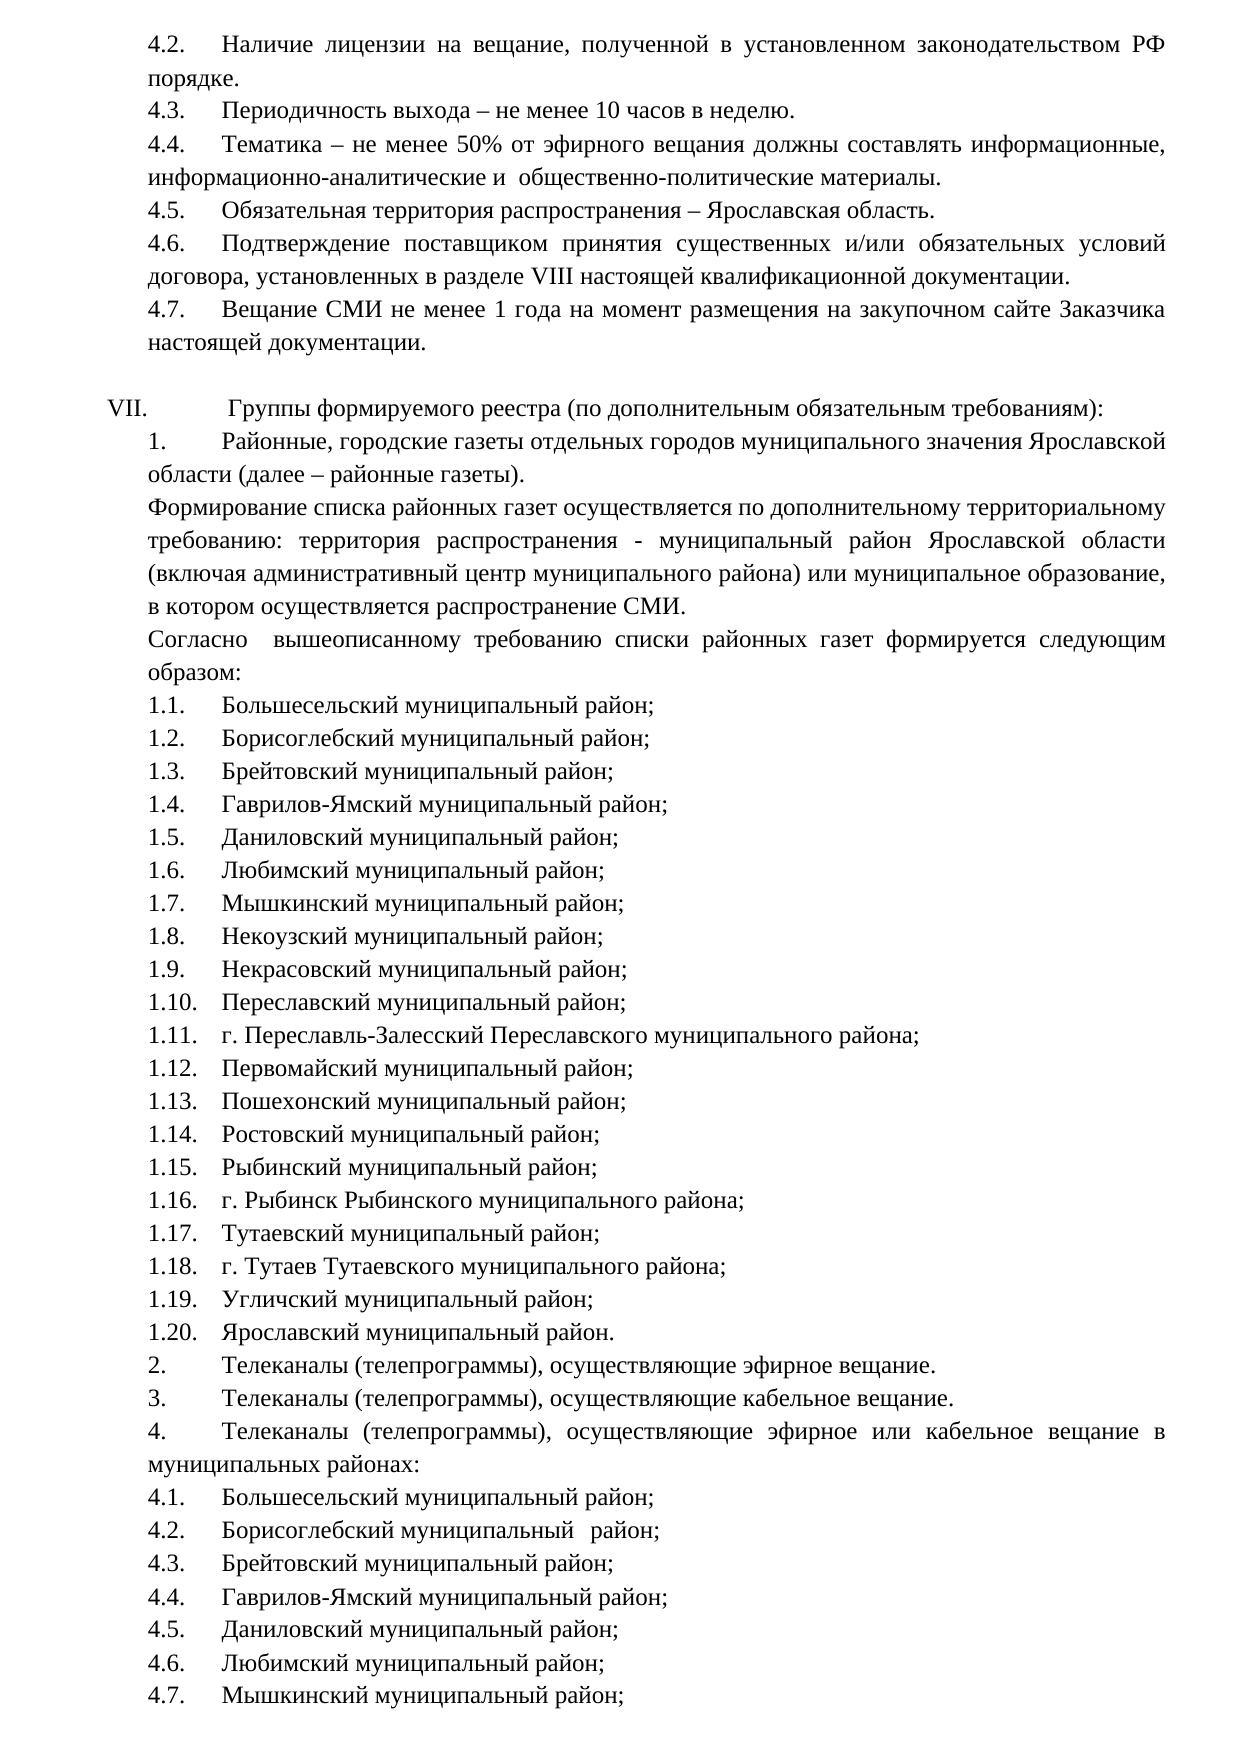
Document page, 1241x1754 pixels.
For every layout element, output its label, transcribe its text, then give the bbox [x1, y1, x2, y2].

list Любимский муниципальный район; [148, 855, 1167, 884]
list Рыбинский муниципальный район; [148, 1152, 1167, 1181]
list Ярославский муниципальный район. [148, 1317, 1167, 1346]
list Тутаевский муниципальный район; [148, 1218, 1167, 1247]
list Районные, городские газеты отдельных городов муниципального значения Ярославской области (далее – районные газеты). [148, 426, 1167, 488]
list Наличие лицензии на вещание, полученной в установленном законодательством РФ порядке. [148, 29, 1167, 91]
list Некоузский муниципальный район; [148, 921, 1167, 950]
list Вещание СМИ не менее 1 года на момент размещения на закупочном сайте Заказчика настоящей документации. [148, 294, 1167, 356]
list Телеканалы (телепрограммы), осуществляющие эфирное или кабельное вещание в муниципальных районах: [148, 1416, 1167, 1478]
list Даниловский муниципальный район; [148, 1614, 1167, 1643]
list Телеканалы (телепрограммы), осуществляющие эфирное вещание. [148, 1350, 1167, 1379]
list г. Рыбинск Рыбинского муниципального района; [148, 1185, 1167, 1214]
list Даниловский муниципальный район; [148, 822, 1167, 851]
list Борисоглебский муниципальный район; [148, 1516, 1167, 1544]
list Формирование списка районных газет осуществляется по дополнительному территориальному требованию: территория распространения - муниципальный район Ярославской области (включая административный центр муниципального района) или муниципальное образование, в котором осуществляется распространение СМИ. [148, 492, 1167, 620]
list Мышкинский муниципальный район; [148, 888, 1167, 917]
list г. Переславль-Залесский Переславского муниципального района; [148, 1020, 1167, 1049]
list Согласно вышеописанному требованию списки районных газет формируется следующим образом: [148, 624, 1167, 686]
list Обязательная территория распространения – Ярославская область. [148, 195, 1167, 223]
list Любимский муниципальный район; [148, 1648, 1167, 1676]
list Мышкинский муниципальный район; [148, 1681, 1167, 1709]
list Брейтовский муниципальный район; [148, 756, 1167, 785]
list Некрасовский муниципальный район; [148, 954, 1167, 983]
list Большесельский муниципальный район; [148, 690, 1167, 719]
list Большесельский муниципальный район; [148, 1482, 1167, 1511]
list Гаврилов-Ямский муниципальный район; [148, 789, 1167, 818]
list Переславский муниципальный район; [148, 987, 1167, 1016]
list Периодичность выхода – не менее 10 часов в неделю. [148, 96, 1167, 124]
list Телеканалы (телепрограммы), осуществляющие кабельное вещание. [148, 1383, 1167, 1412]
list Первомайский муниципальный район; [148, 1053, 1167, 1082]
list г. Тутаев Тутаевского муниципального района; [148, 1251, 1167, 1280]
list Группы формируемого реестра (по дополнительным обязательным требованиям): [148, 393, 1167, 422]
list Ростовский муниципальный район; [148, 1119, 1167, 1148]
list Гаврилов-Ямский муниципальный район; [148, 1582, 1167, 1610]
list Пошехонский муниципальный район; [148, 1086, 1167, 1115]
list Борисоглебский муниципальный район; [148, 723, 1167, 752]
list Тематика – не менее 50% от эфирного вещания должны составлять информационные, информационно-аналитические и общественно-политические материалы. [148, 129, 1167, 190]
list Угличский муниципальный район; [148, 1284, 1167, 1313]
list Брейтовский муниципальный район; [148, 1548, 1167, 1577]
